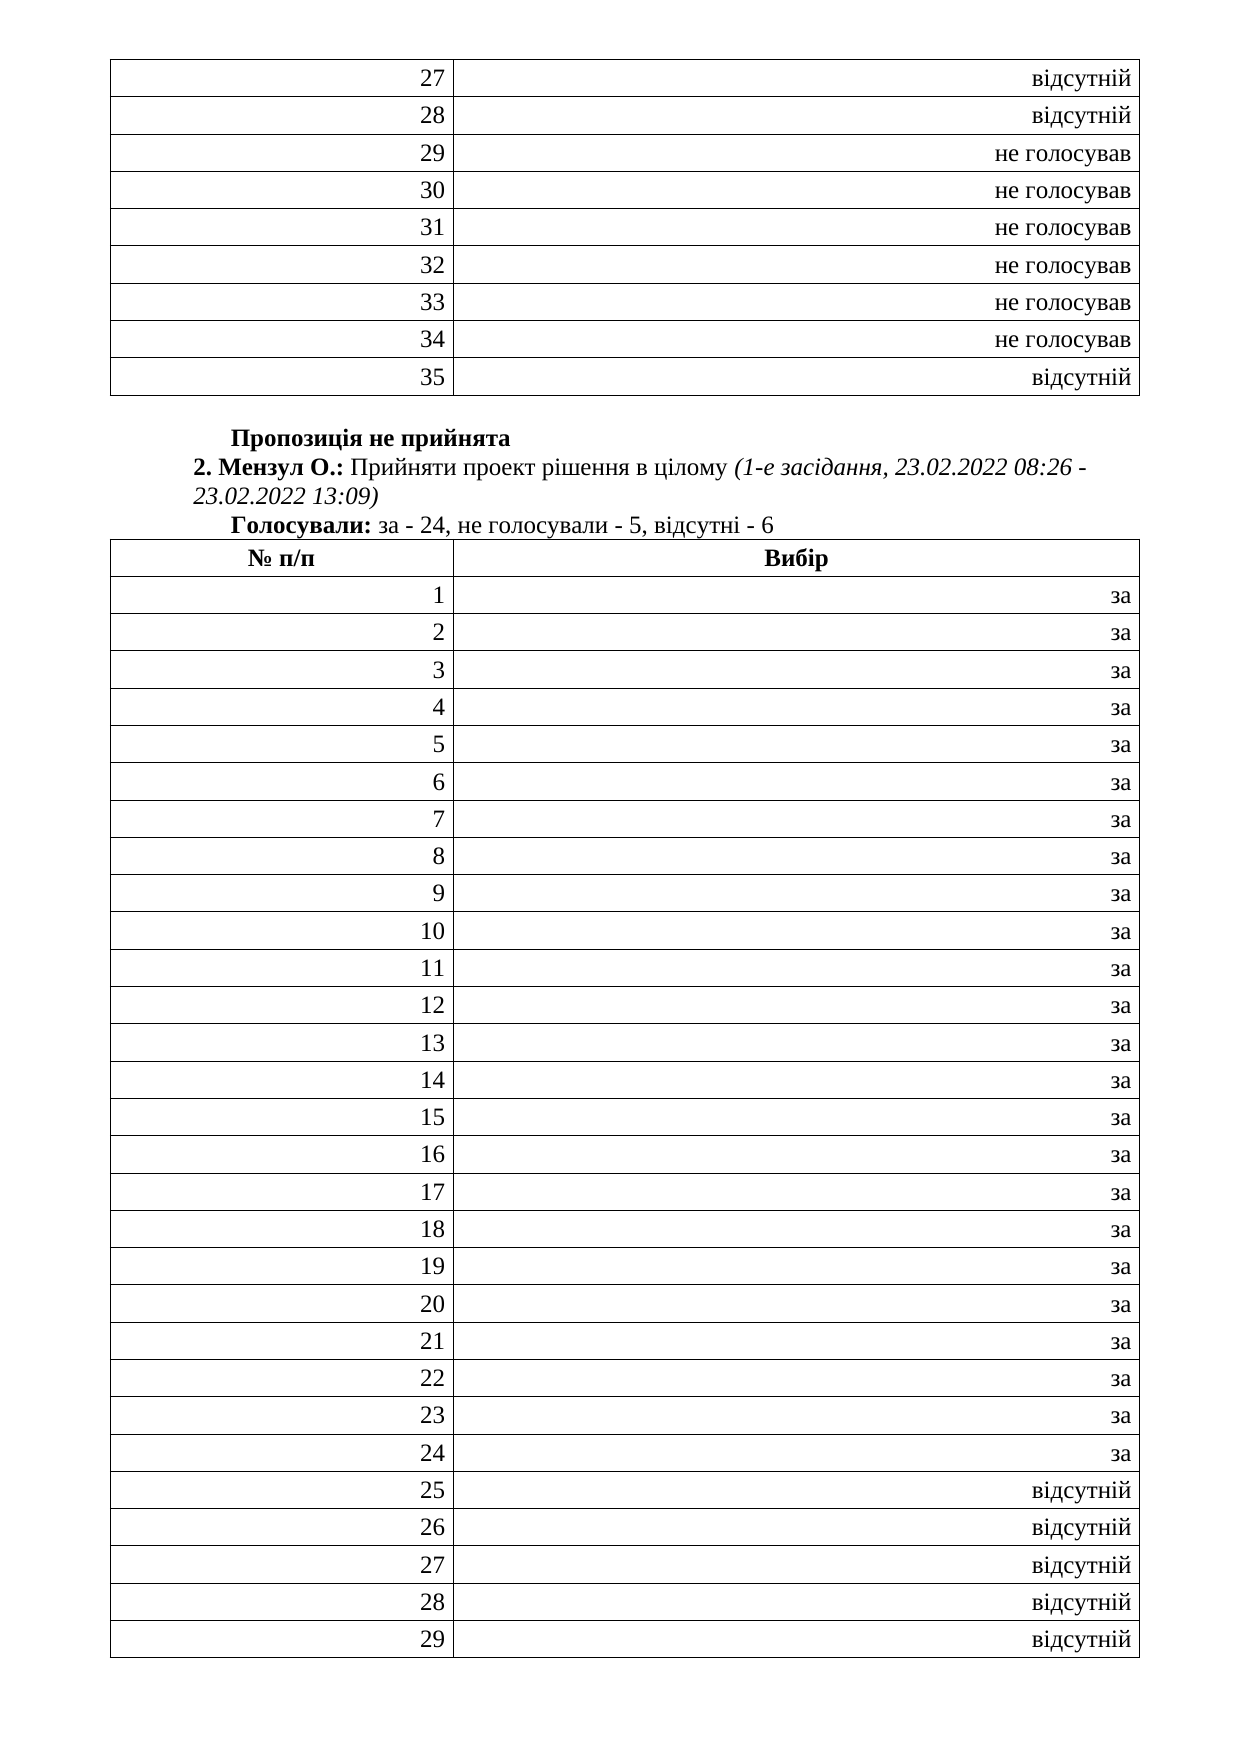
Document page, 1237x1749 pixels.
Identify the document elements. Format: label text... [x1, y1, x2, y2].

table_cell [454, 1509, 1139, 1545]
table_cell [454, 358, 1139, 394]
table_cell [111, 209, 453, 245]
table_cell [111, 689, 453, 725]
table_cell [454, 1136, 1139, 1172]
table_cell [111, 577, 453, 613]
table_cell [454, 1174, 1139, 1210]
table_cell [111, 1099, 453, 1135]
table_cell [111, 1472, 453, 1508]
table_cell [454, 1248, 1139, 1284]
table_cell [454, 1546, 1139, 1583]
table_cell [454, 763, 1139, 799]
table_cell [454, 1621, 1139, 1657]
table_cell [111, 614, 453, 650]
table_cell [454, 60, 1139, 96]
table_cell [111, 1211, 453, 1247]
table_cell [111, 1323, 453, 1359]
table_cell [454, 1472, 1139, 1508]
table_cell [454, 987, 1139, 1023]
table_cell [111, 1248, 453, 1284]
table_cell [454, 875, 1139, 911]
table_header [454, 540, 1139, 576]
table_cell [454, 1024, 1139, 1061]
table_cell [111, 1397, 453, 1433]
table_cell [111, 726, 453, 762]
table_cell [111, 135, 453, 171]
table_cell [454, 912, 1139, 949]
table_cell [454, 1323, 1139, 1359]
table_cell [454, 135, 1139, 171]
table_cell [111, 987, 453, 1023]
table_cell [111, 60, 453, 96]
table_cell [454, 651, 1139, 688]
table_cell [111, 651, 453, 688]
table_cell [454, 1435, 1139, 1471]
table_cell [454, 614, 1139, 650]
text 2. Мензул О.: Прийняти проект рішення в цілому (1-е засідання, 23.02.2022 08:26 - 23.02.2022 13:09) [193, 452, 1148, 510]
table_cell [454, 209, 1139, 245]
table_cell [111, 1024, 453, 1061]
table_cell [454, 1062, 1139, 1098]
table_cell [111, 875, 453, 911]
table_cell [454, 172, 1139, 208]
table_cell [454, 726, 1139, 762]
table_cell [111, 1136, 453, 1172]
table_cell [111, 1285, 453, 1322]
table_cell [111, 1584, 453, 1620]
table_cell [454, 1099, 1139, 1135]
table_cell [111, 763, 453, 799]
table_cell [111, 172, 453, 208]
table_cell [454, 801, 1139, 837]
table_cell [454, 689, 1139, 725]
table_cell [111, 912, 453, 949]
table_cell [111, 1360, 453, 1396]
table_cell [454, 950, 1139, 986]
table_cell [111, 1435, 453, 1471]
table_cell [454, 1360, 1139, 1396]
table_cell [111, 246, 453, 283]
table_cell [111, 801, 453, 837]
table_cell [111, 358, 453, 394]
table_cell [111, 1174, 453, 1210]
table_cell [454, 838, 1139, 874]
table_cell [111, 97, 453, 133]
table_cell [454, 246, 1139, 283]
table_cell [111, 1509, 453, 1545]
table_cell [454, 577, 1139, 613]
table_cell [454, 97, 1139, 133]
text Голосували: за - 24, не голосували - 5, відсутні - 6 [231, 510, 1148, 538]
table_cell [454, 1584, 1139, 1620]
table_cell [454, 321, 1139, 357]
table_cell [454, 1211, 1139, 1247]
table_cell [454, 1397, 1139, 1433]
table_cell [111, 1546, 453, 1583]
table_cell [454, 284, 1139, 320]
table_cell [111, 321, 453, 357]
text Пропозиція не прийнята [231, 395, 1148, 452]
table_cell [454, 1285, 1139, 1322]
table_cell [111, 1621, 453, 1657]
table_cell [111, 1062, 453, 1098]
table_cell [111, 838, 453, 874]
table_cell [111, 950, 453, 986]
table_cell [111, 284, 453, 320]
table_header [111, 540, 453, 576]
